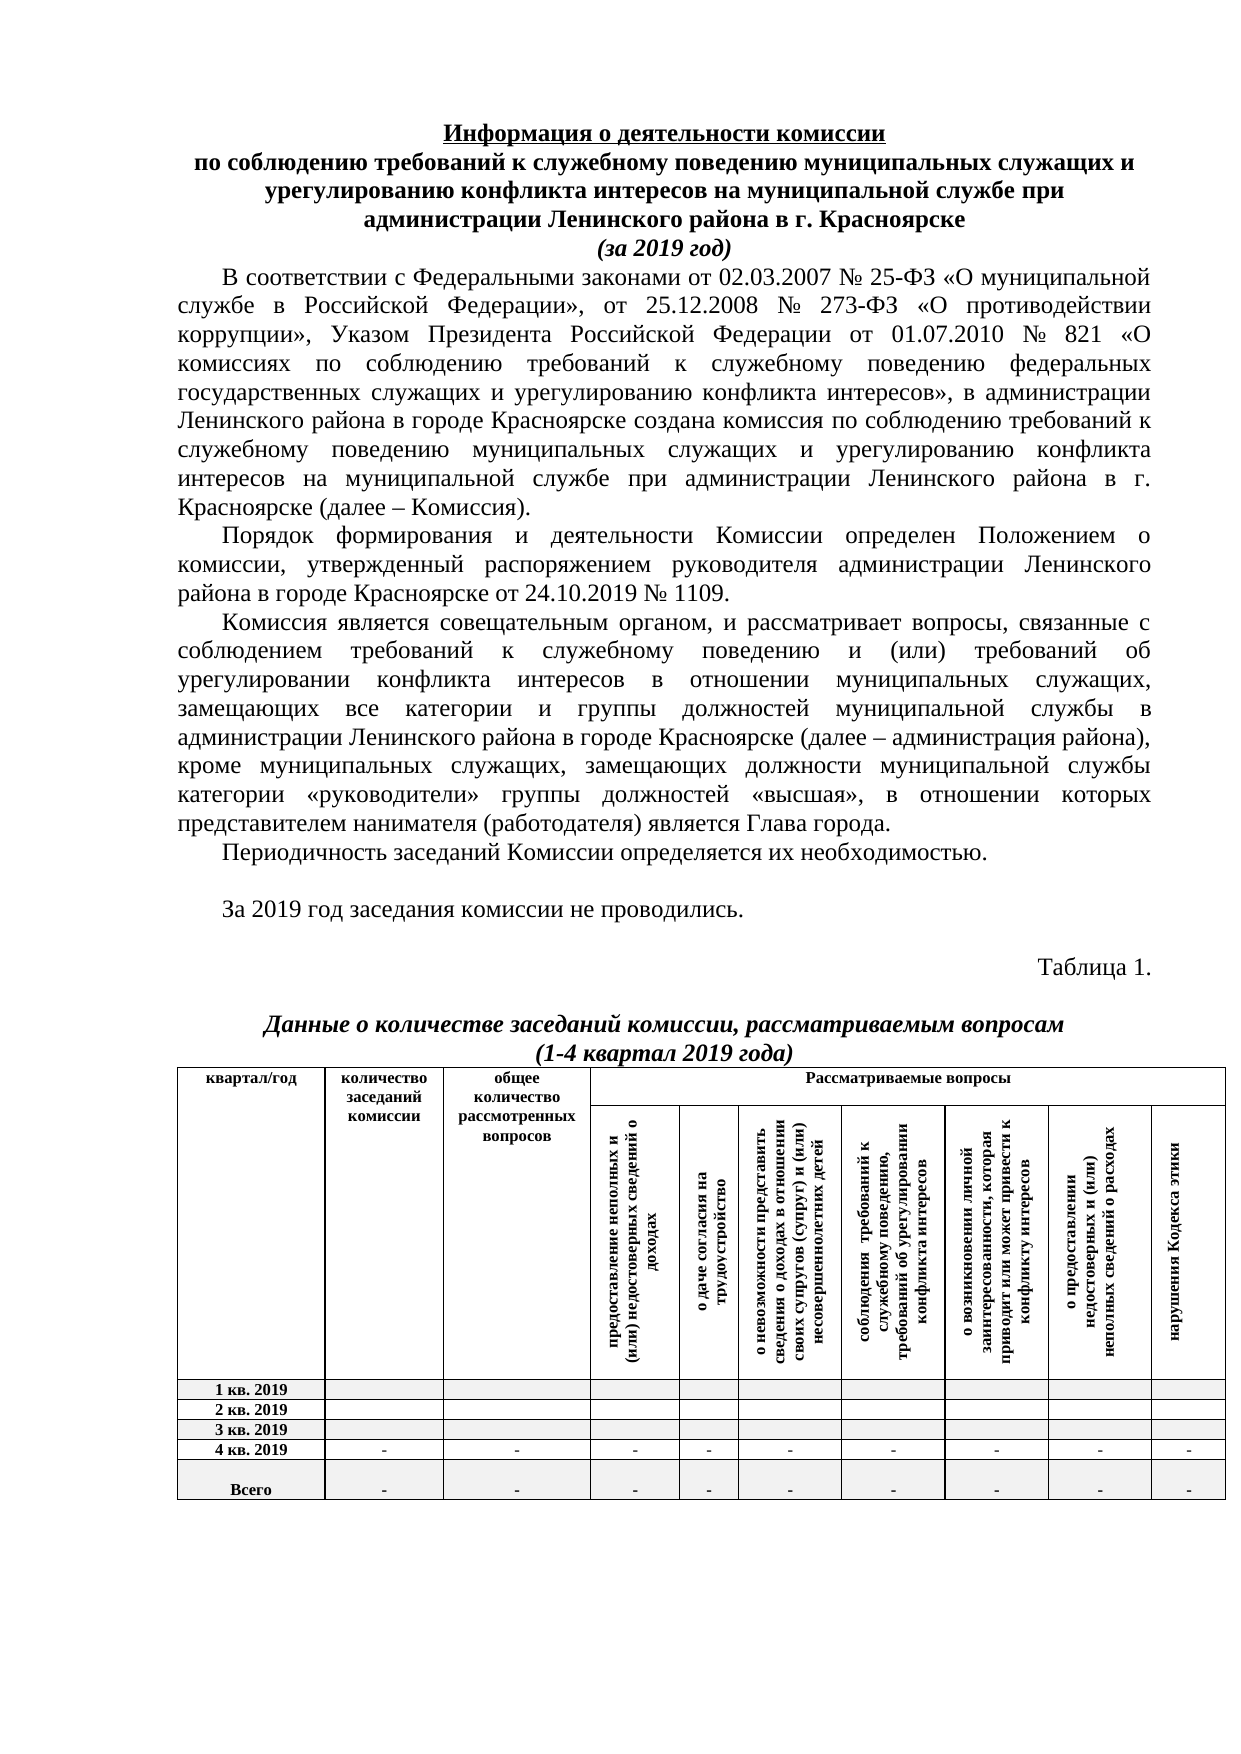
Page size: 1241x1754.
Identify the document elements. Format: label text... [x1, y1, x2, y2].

table_cell - [1049, 1460, 1151, 1499]
table_cell - [591, 1460, 679, 1499]
table_cell - [946, 1440, 1048, 1459]
table_cell [591, 1400, 679, 1419]
table_cell [1049, 1380, 1151, 1399]
table_header Рассматриваемые вопросы [591, 1068, 1225, 1105]
table_cell [444, 1420, 590, 1439]
table_cell - [680, 1460, 738, 1499]
table_cell [946, 1400, 1048, 1419]
table_cell - [842, 1440, 944, 1459]
table_cell - [739, 1460, 841, 1499]
table_cell предоставление неполных и (или) недостоверных сведений о доходах [591, 1106, 679, 1378]
table_cell 1 кв. 2019 [178, 1380, 324, 1399]
table_cell [326, 1380, 443, 1399]
table_cell - [946, 1460, 1048, 1499]
table_cell [1049, 1400, 1151, 1419]
text За 2019 год заседания комиссии не проводились. [177, 894, 1152, 923]
table_cell - [326, 1460, 443, 1499]
text по соблюдению требований к служебному поведению муниципальных служащих и урегулированию конфликта интересов на муниципальной службе при администрации Ленинского района в г. Красноярске [177, 147, 1152, 233]
table_cell [444, 1400, 590, 1419]
table_cell [680, 1380, 738, 1399]
table_cell - [739, 1440, 841, 1459]
table_cell Всего [178, 1460, 324, 1499]
table_cell [946, 1420, 1048, 1439]
text (за 2019 год) [177, 233, 1152, 262]
table_cell - [1152, 1440, 1225, 1459]
table_cell о невозможности представить сведения о доходах в отношении своих супругов (супруг) и (или) несовершеннолетних детей [739, 1106, 841, 1378]
table_cell [739, 1380, 841, 1399]
text Таблица 1. [177, 952, 1152, 981]
table_cell [444, 1380, 590, 1399]
text Порядок формирования и деятельности Комиссии определен Положением о комиссии, утвержденный распоряжением руководителя администрации Ленинского района в городе Красноярске от 24.10.2019 № 1109. [177, 521, 1152, 607]
table_cell [946, 1380, 1048, 1399]
table_cell - [1152, 1460, 1225, 1499]
table_cell соблюдения требований к служебному поведению, требований об урегулировании конфликта интересов [842, 1106, 944, 1378]
text Комиссия является совещательным органом, и рассматривает вопросы, связанные с соблюдением требований к служебному поведению и (или) требований об урегулировании конфликта интересов в отношении муниципальных служащих, замещающих все категории и группы должностей муниципальной службы в администрации Ленинского района в городе Красноярске (далее – администрация района), кроме муниципальных служащих, замещающих должности муниципальной службы категории «руководители» группы должностей «высшая», в отношении которых представителем нанимателя (работодателя) является Глава города. [177, 607, 1152, 837]
table_cell 4 кв. 2019 [178, 1440, 324, 1459]
table_cell - [1049, 1440, 1151, 1459]
text Информация о деятельности комиссии [177, 118, 1152, 147]
table_cell нарушения Кодекса этики [1152, 1106, 1225, 1378]
table_cell [326, 1400, 443, 1419]
table_cell [680, 1420, 738, 1439]
table_cell - [326, 1440, 443, 1459]
table_cell [842, 1420, 944, 1439]
table_header общее количество рассмотренных вопросов [444, 1068, 590, 1378]
text Периодичность заседаний Комиссии определяется их необходимостью. [177, 837, 1152, 866]
table_cell - [591, 1440, 679, 1459]
table_cell [680, 1400, 738, 1419]
table_cell [1152, 1380, 1225, 1399]
text В соответствии с Федеральными законами от 02.03.2007 № 25-ФЗ «О муниципальной службе в Российской Федерации», от 25.12.2008 № 273-ФЗ «О противодействии коррупции», Указом Президента Российской Федерации от 01.07.2010 № 821 «О комиссиях по соблюдению требований к служебному поведению федеральных государственных служащих и урегулированию конфликта интересов», в администрации Ленинского района в городе Красноярске создана комиссия по соблюдению требований к служебному поведению муниципальных служащих и урегулированию конфликта интересов на муниципальной службе при администрации Ленинского района в г. Красноярске (далее – Комиссия). [177, 262, 1152, 521]
table_cell - [842, 1460, 944, 1499]
text (1-4 квартал 2019 года) [177, 1038, 1152, 1067]
table_cell о предоставлении недостоверных и (или) неполных сведений о расходах [1049, 1106, 1151, 1378]
table_cell [739, 1400, 841, 1419]
table_cell [842, 1380, 944, 1399]
table_cell [591, 1380, 679, 1399]
table_cell [739, 1420, 841, 1439]
table_cell [842, 1400, 944, 1419]
table_cell [1152, 1400, 1225, 1419]
table_cell [1049, 1420, 1151, 1439]
table_cell - [444, 1440, 590, 1459]
table_cell - [444, 1460, 590, 1499]
table_cell о возникновении личной заинтересованности, которая приводит или может привести к конфликту интересов [946, 1106, 1048, 1378]
table_cell 3 кв. 2019 [178, 1420, 324, 1439]
table_cell - [680, 1440, 738, 1459]
table_cell [1152, 1420, 1225, 1439]
table_cell [326, 1420, 443, 1439]
table_cell 2 кв. 2019 [178, 1400, 324, 1419]
table_cell [591, 1420, 679, 1439]
table_cell о даче согласия на трудоустройство [680, 1106, 738, 1378]
table_header количество заседаний комиссии [326, 1068, 443, 1378]
text Данные о количестве заседаний комиссии, рассматриваемым вопросам [177, 1009, 1152, 1038]
table_header квартал/год [178, 1068, 324, 1378]
